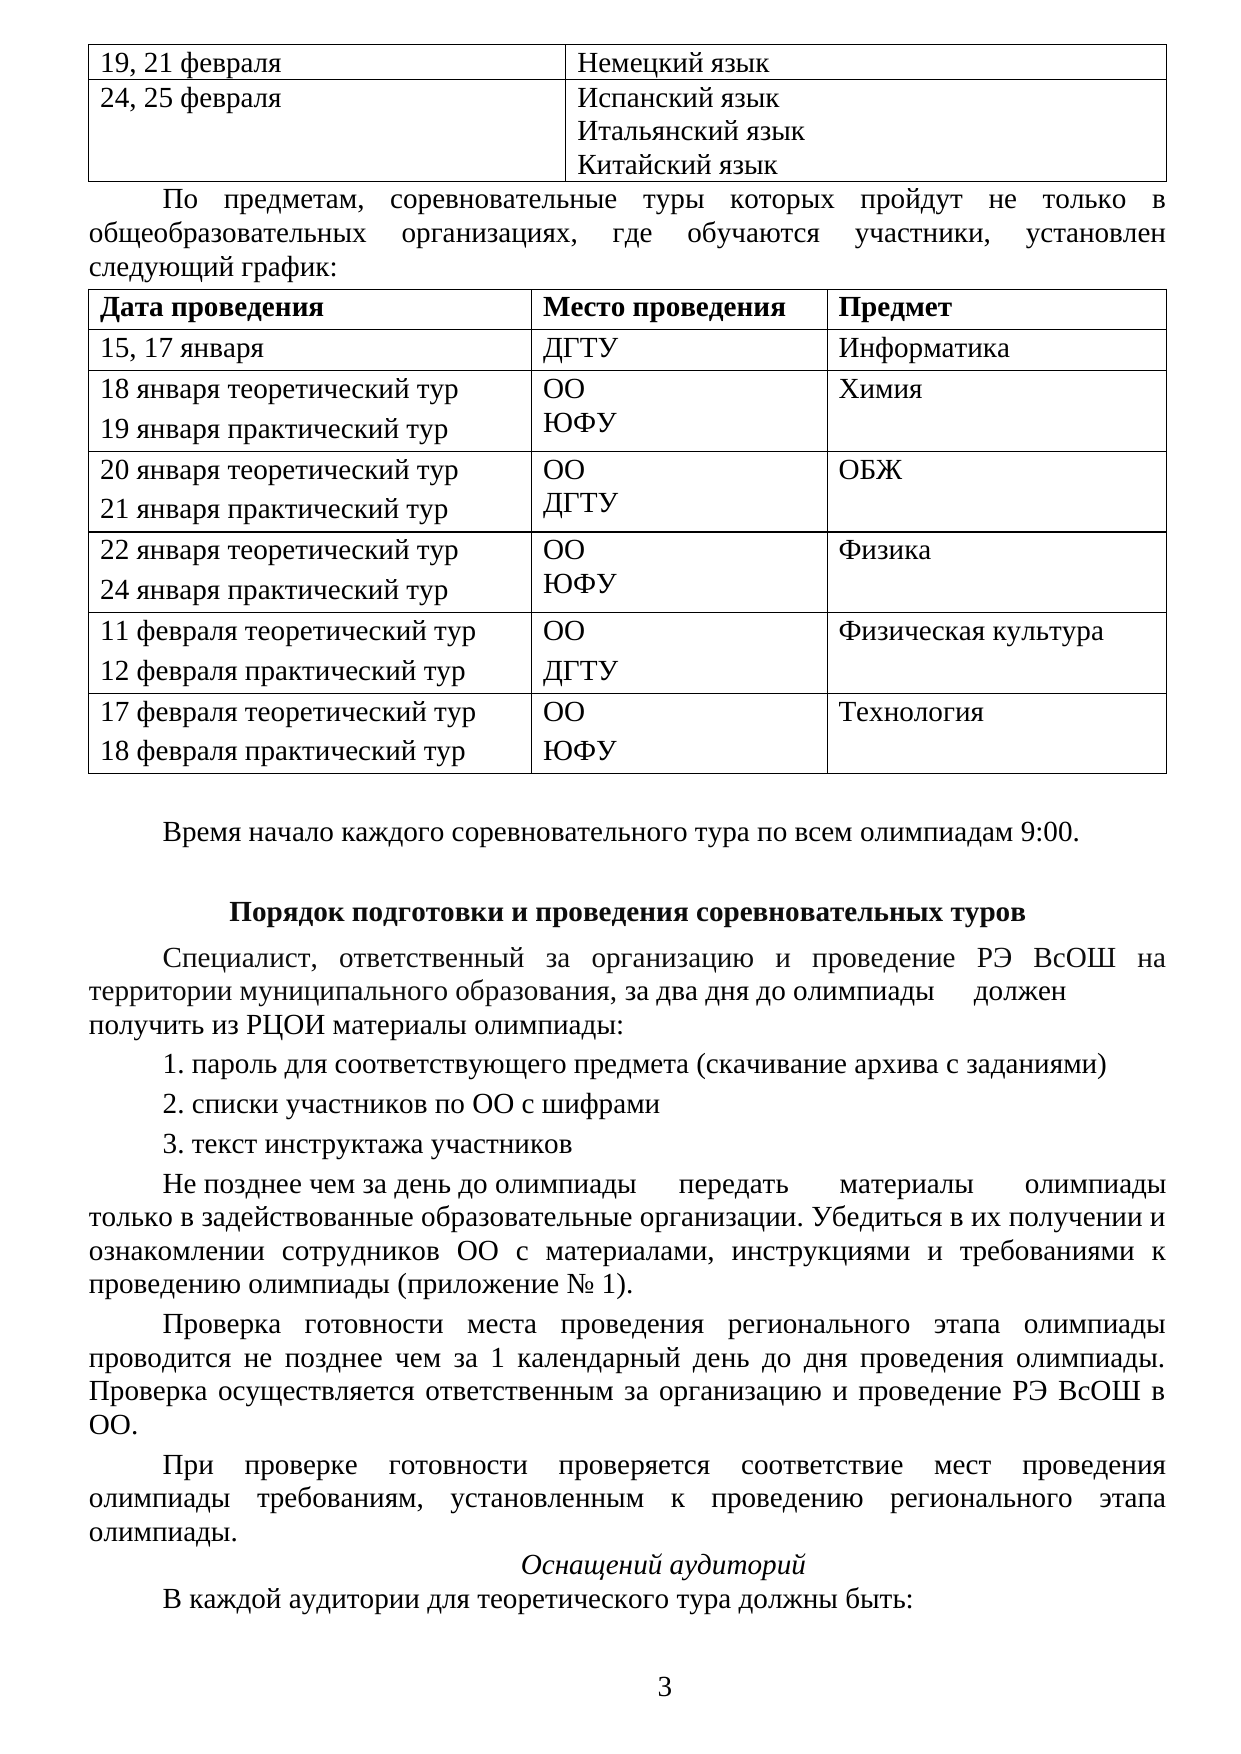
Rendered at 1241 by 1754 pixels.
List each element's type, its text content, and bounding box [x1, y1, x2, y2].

table_header Предмет [828, 290, 1166, 329]
text Специалист, ответственный за организацию и проведение РЭ ВсОШ на территории муниципального образования, за два дня до олимпиады должен получить из РЦОИ материалы олимпиады: [89, 940, 1167, 1040]
table_cell Технология [828, 694, 1166, 773]
table_cell ОО ЮФУ [532, 694, 827, 773]
text 2. списки участников по ОО с шифрами [89, 1086, 1167, 1120]
table_cell Немецкий язык [566, 45, 1166, 79]
table_cell ДГТУ [532, 330, 827, 370]
table_cell ОО ДГТУ [532, 452, 827, 531]
table_cell 17 февраля теоретический тур 18 февраля практический тур [89, 694, 531, 773]
subtitle Порядок подготовки и проведения соревновательных туров [89, 894, 1167, 927]
table_cell 24, 25 февраля [89, 80, 565, 181]
table_header Дата проведения [89, 290, 531, 329]
table_cell ОО ЮФУ [532, 533, 827, 612]
table_cell Физическая культура [828, 613, 1166, 693]
text Время начало каждого соревновательного тура по всем олимпиадам 9:00. [89, 814, 1167, 848]
table_cell 19, 21 февраля [89, 45, 565, 79]
table_cell Испанский язык Итальянский язык Китайский язык [566, 80, 1166, 181]
text По предметам, соревновательные туры которых пройдут не только в общеобразовательных организациях, где обучаются участники, установлен следующий график: [89, 182, 1167, 282]
table_cell 11 февраля теоретический тур 12 февраля практический тур [89, 613, 531, 693]
text Не позднее чем за день до олимпиады передать материалы олимпиады только в задействованные образовательные организации. Убедиться в их получении и ознакомлении сотрудников ОО с материалами, инструкциями и требованиями к проведению олимпиады (приложение № 1). [89, 1166, 1167, 1300]
table_cell 20 января теоретический тур 21 января практический тур [89, 452, 531, 531]
text В каждой аудитории для теоретического тура должны быть: [89, 1581, 1167, 1614]
text 1. пароль для соответствующего предмета (скачивание архива с заданиями) [89, 1047, 1167, 1080]
table_cell Химия [828, 371, 1166, 451]
text При проверке готовности проверяется соответствие мест проведения олимпиады требованиям, установленным к проведению регионального этапа олимпиады. [89, 1447, 1167, 1547]
table_cell ОБЖ [828, 452, 1166, 531]
table_cell 18 января теоретический тур 19 января практический тур [89, 371, 531, 451]
table_cell Информатика [828, 330, 1166, 370]
table_cell ОО ДГТУ [532, 613, 827, 693]
table_cell 15, 17 января [89, 330, 531, 370]
text 3. текст инструктажа участников [89, 1126, 1167, 1160]
table_cell Физика [828, 533, 1166, 612]
text Проверка готовности места проведения регионального этапа олимпиады проводится не позднее чем за 1 календарный день до дня проведения олимпиады. Проверка осуществляется ответственным за организацию и проведение РЭ ВсОШ в ОО. [89, 1306, 1167, 1441]
table_header Место проведения [532, 290, 827, 329]
text Оснащений аудиторий [89, 1547, 1167, 1581]
table_cell 22 января теоретический тур 24 января практический тур [89, 533, 531, 612]
table_cell ОО ЮФУ [532, 371, 827, 451]
